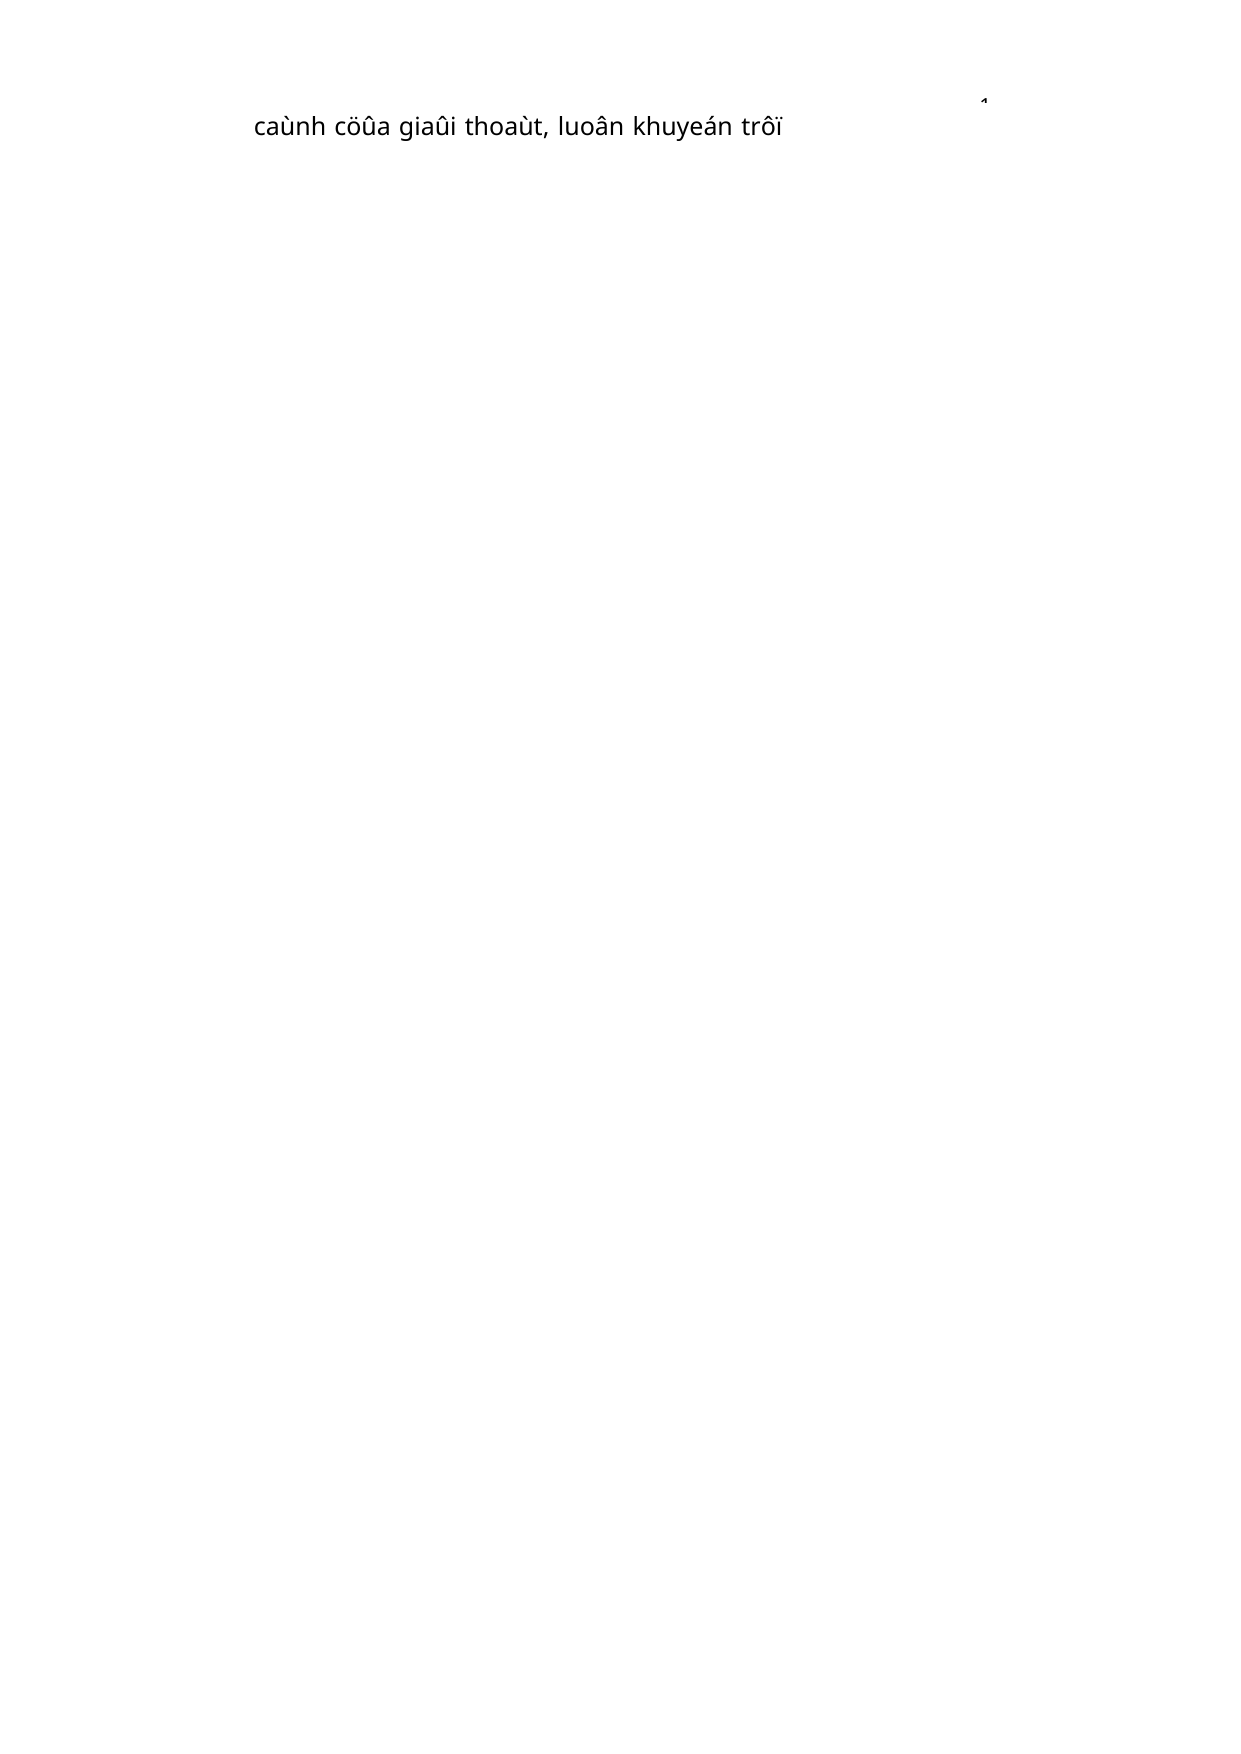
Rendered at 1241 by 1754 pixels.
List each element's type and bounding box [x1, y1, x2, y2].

text [254, 108, 992, 142]
